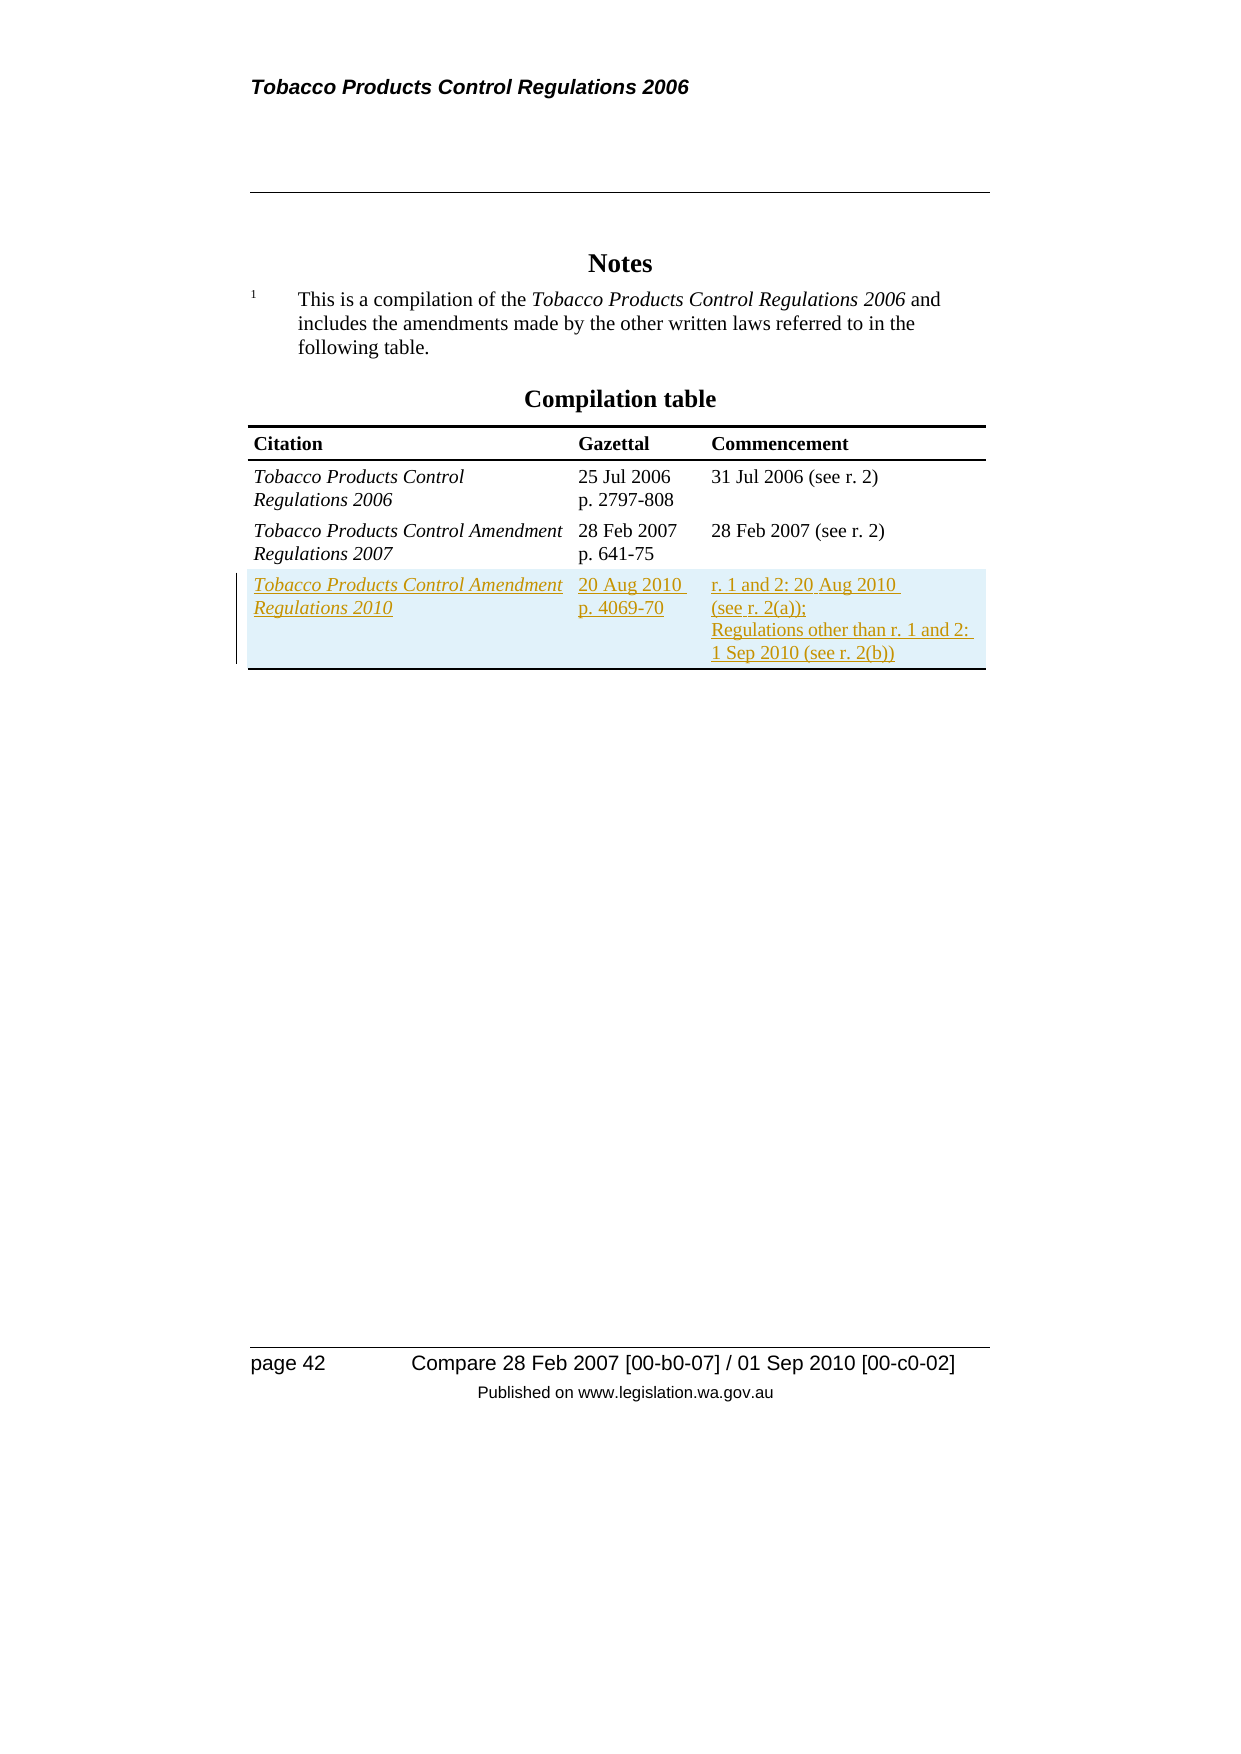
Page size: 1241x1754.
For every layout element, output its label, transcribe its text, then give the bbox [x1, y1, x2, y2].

subtitle Compilation table [250, 384, 990, 413]
table_header Gazettal [572, 428, 705, 459]
table_header Commencement [705, 428, 986, 459]
text 1 This is a compilation of the Tobacco Products Control Regulations 2006 and includes the amendments made by the other written laws referred to in the following table. [250, 287, 990, 359]
table_cell 28 Feb 2007 p. 641-75 [572, 515, 705, 569]
table_header Citation [248, 428, 572, 459]
subtitle Notes [250, 247, 990, 279]
table_cell 28 Feb 2007 (see r. 2) [705, 515, 986, 569]
table_cell Tobacco Products Control Regulations 2006 [248, 461, 572, 515]
table_cell 25 Jul 2006 p. 2797-808 [572, 461, 705, 515]
table_cell 31 Jul 2006 (see r. 2) [705, 461, 986, 515]
table_cell Tobacco Products Control Amendment Regulations 2007 [248, 515, 572, 569]
